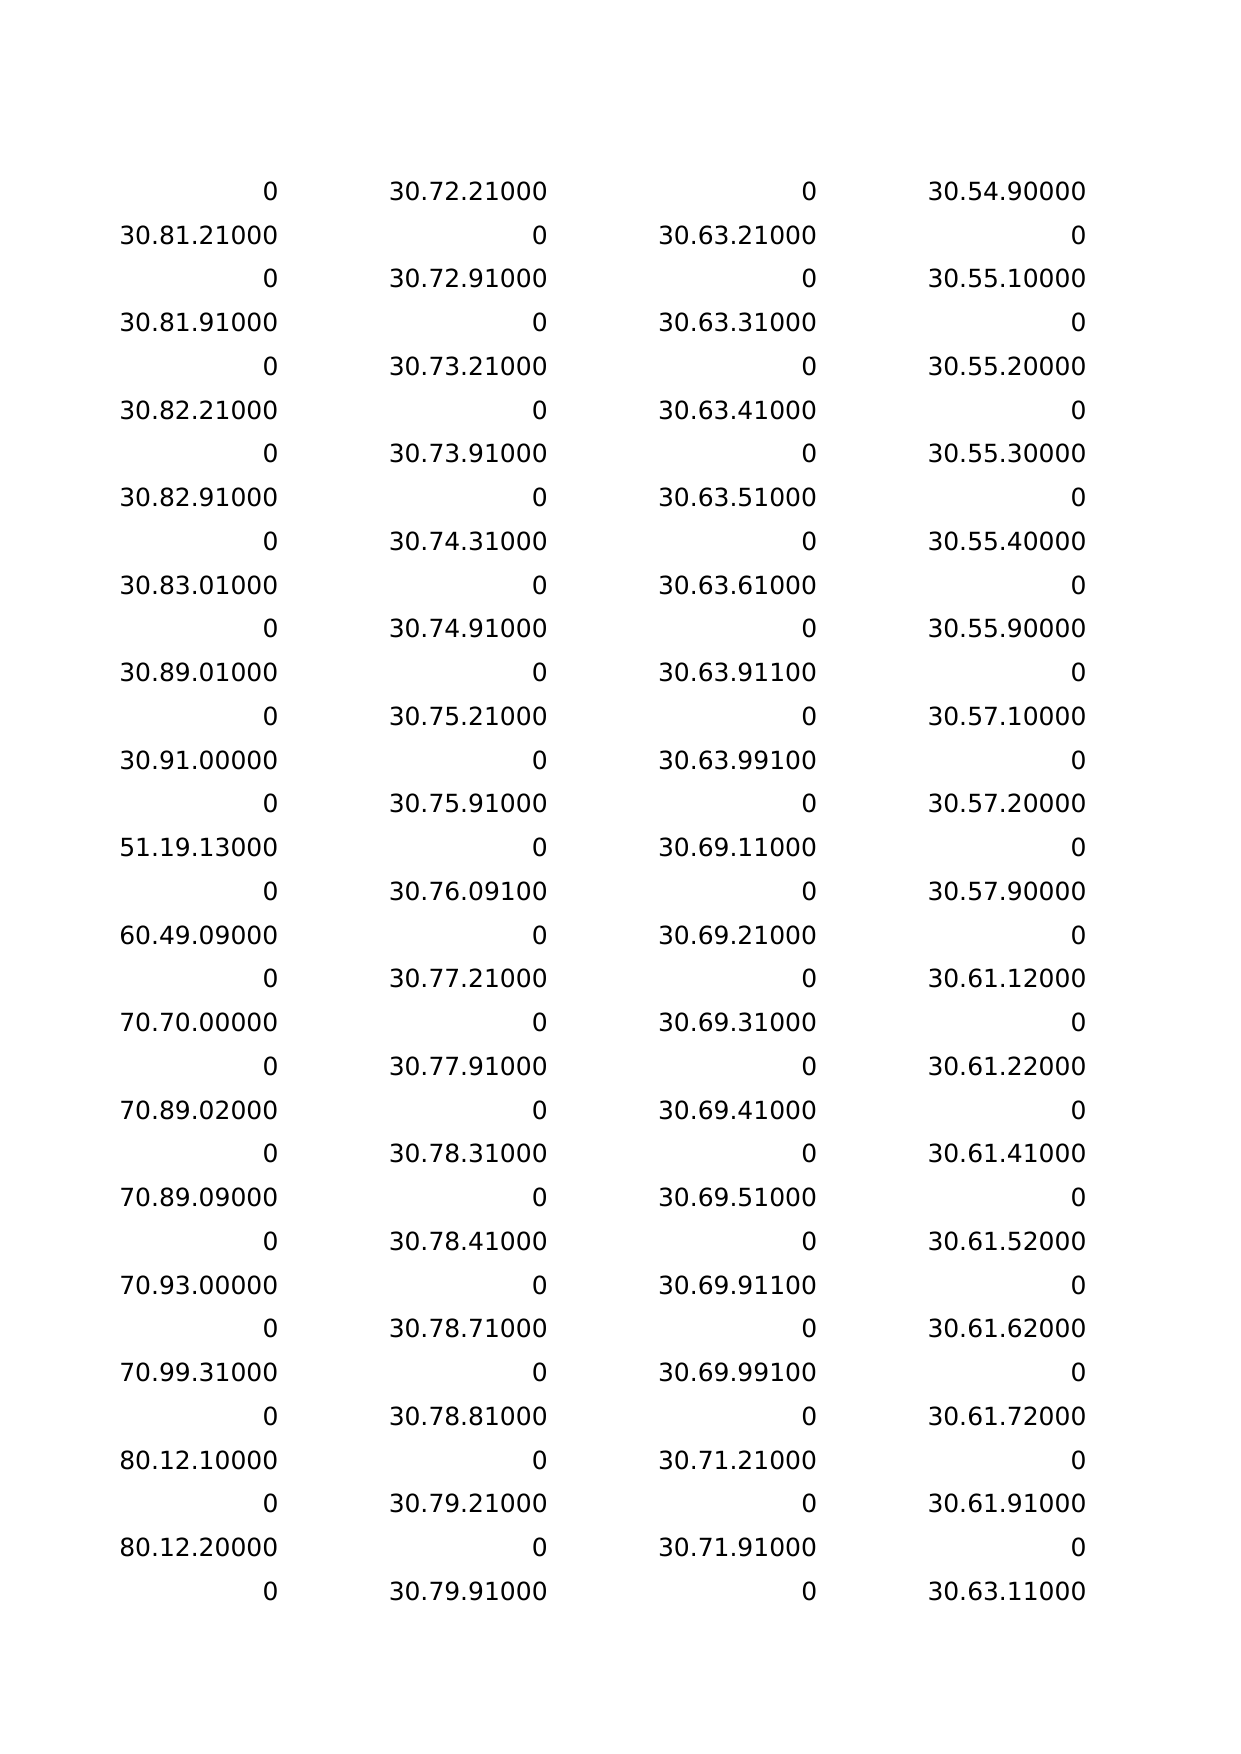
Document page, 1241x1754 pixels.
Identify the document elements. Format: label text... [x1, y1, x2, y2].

text 30.77.210000 [388, 965, 548, 1038]
text 30.69.110000 [657, 833, 817, 906]
text 30.82.910000 [118, 483, 278, 556]
text 30.63.310000 [657, 308, 817, 381]
text 30.57.900000 [926, 877, 1087, 950]
text 30.78.310000 [388, 1140, 548, 1213]
text 30.75.910000 [388, 790, 548, 863]
text 30.63.410000 [657, 396, 817, 469]
text 70.89.090000 [118, 1183, 278, 1256]
text 30.76.091000 [388, 877, 548, 950]
text 30.79.910000 [118, 177, 278, 206]
text 30.57.200000 [926, 790, 1087, 863]
text 30.77.910000 [388, 1052, 548, 1125]
text 30.79.910000 [388, 1577, 548, 1606]
text 80.12.200000 [118, 1533, 278, 1606]
text 30.61.220000 [926, 1052, 1087, 1125]
text 30.78.810000 [388, 1402, 548, 1475]
text 30.55.100000 [926, 265, 1087, 338]
text 30.74.910000 [388, 615, 548, 688]
text 30.91.000000 [118, 746, 278, 819]
text 30.63.911000 [657, 658, 817, 731]
text 30.63.510000 [657, 483, 817, 556]
text 30.69.210000 [657, 921, 817, 994]
text 30.78.710000 [388, 1315, 548, 1388]
text 30.61.620000 [926, 1315, 1087, 1388]
text 80.12.100000 [118, 1446, 278, 1519]
text 30.61.120000 [926, 965, 1087, 1038]
text 30.61.520000 [926, 1227, 1087, 1300]
text 30.69.991000 [657, 1358, 817, 1431]
text 60.49.090000 [118, 921, 278, 994]
text 70.99.310000 [118, 1358, 278, 1431]
text 30.78.410000 [388, 1227, 548, 1300]
text 30.73.910000 [388, 440, 548, 513]
text 30.71.210000 [657, 1446, 817, 1519]
text 30.72.910000 [388, 265, 548, 338]
text 51.19.130000 [118, 833, 278, 906]
text 70.89.020000 [118, 1096, 278, 1169]
text 30.63.210000 [657, 221, 817, 294]
text 30.63.110000 [926, 1577, 1087, 1606]
text 30.57.100000 [926, 702, 1087, 775]
text 30.61.720000 [926, 1402, 1087, 1475]
text 30.63.110000 [657, 177, 817, 206]
text 70.70.000000 [118, 1008, 278, 1081]
text 30.54.900000 [926, 177, 1087, 250]
text 30.69.911000 [657, 1271, 817, 1344]
text 30.81.910000 [118, 308, 278, 381]
text 30.55.200000 [926, 352, 1087, 425]
text 30.81.210000 [118, 221, 278, 294]
text 30.61.410000 [926, 1140, 1087, 1213]
text 30.71.910000 [657, 1533, 817, 1606]
text 30.55.900000 [926, 615, 1087, 688]
text 30.72.210000 [388, 177, 548, 250]
text 70.93.000000 [118, 1271, 278, 1344]
text 30.69.510000 [657, 1183, 817, 1256]
text 30.74.310000 [388, 527, 548, 600]
text 30.69.310000 [657, 1008, 817, 1081]
text 30.63.610000 [657, 571, 817, 644]
text 30.61.910000 [926, 1490, 1087, 1563]
text 30.55.400000 [926, 527, 1087, 600]
text 30.82.210000 [118, 396, 278, 469]
text 30.63.991000 [657, 746, 817, 819]
text 30.73.210000 [388, 352, 548, 425]
text 30.89.010000 [118, 658, 278, 731]
text 30.83.010000 [118, 571, 278, 644]
text 30.55.300000 [926, 440, 1087, 513]
text 30.69.410000 [657, 1096, 817, 1169]
text 30.75.210000 [388, 702, 548, 775]
text 30.79.210000 [388, 1490, 548, 1563]
